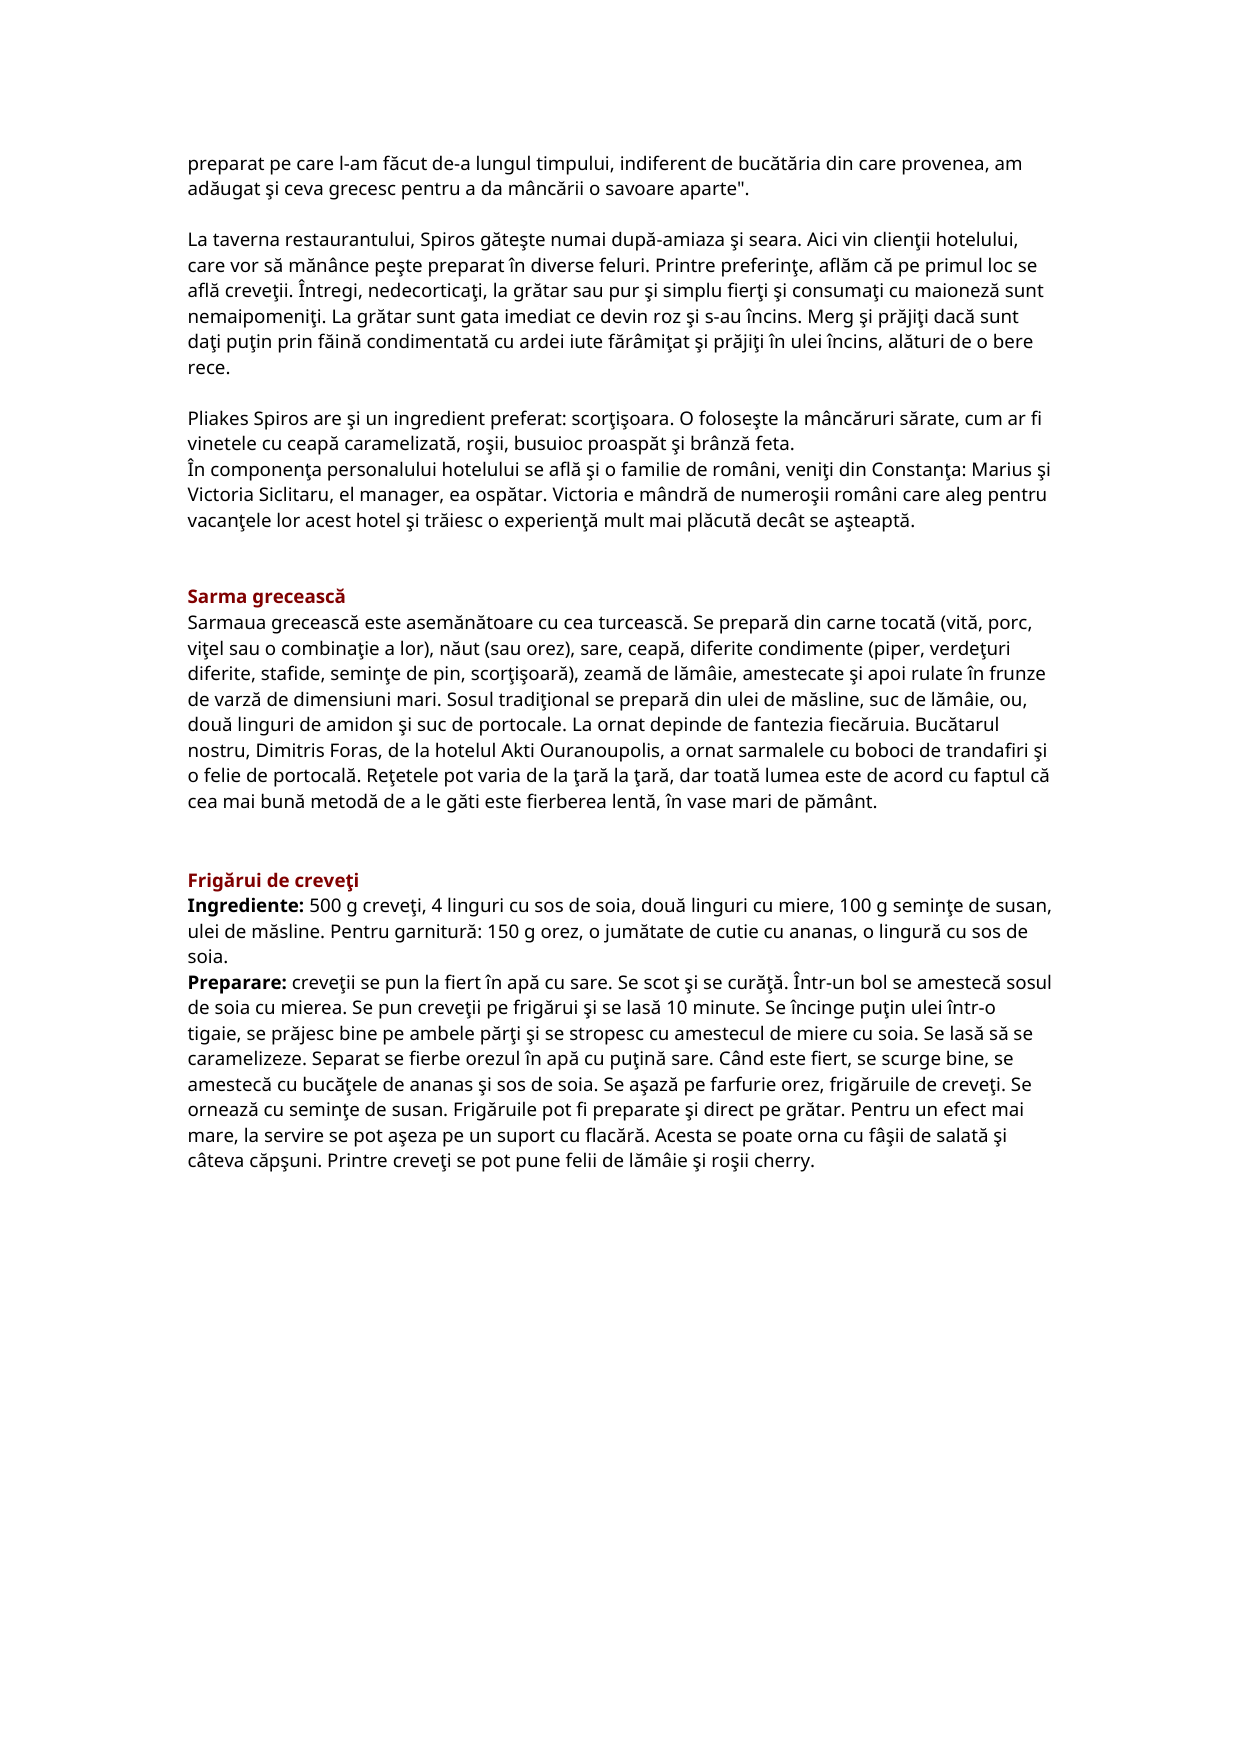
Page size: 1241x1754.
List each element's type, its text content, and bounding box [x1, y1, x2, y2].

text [187, 150, 1053, 813]
text Frigărui de creveţi Ingrediente: 500 g creveţi, 4 linguri cu sos de soia, două linguri cu miere, 100 g seminţe de susan, ulei de măsline. Pentru garnitură: 150 g orez, o jumătate de cutie cu ananas, o lingură cu sos de soia. Preparare: creveţii se pun la fiert în apă cu sare. Se scot şi se curăţă. Într-un bol se amestecă sosul de soia cu mierea. Se pun creveţii pe frigărui şi se lasă 10 minute. Se încinge puţin ulei într-o tigaie, se prăjesc bine pe ambele părţi şi se stropesc cu amestecul de miere cu soia. Se lasă să se caramelizeze. Separat se fierbe orezul în apă cu puţină sare. Când este fiert, se scurge bine, se amestecă cu bucăţele de ananas şi sos de soia. Se aşază pe farfurie orez, frigăruile de creveţi. Se ornează cu seminţe de susan. Frigăruile pot fi preparate şi direct pe grătar. Pentru un efect mai mare, la servire se pot aşeza pe un suport cu flacără. Acesta se poate orna cu fâşii de salată şi câteva căpşuni. Printre creveţi se pot pune felii de lămâie şi roşii cherry. [187, 867, 1053, 1173]
